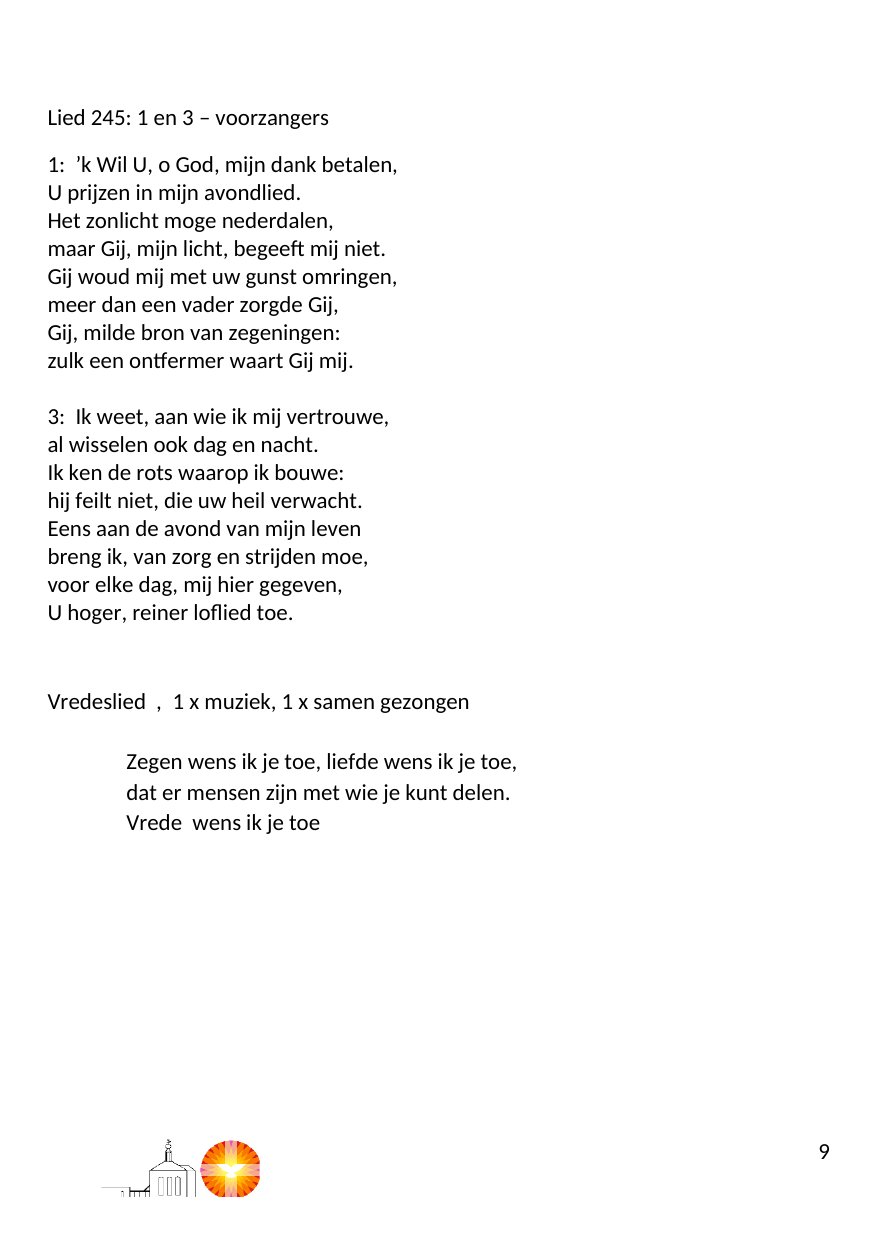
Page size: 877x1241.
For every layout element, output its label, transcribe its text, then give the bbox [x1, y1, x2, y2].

text maar Gij, mijn licht, begeeft mij niet. [47, 234, 830, 262]
text voor elke dag, mij hier gegeven, [47, 571, 830, 598]
text Gij, milde bron van zegeningen: [47, 318, 830, 346]
text hij feilt niet, die uw heil verwacht. [47, 486, 830, 514]
text U hoger, reiner loflied toe. [47, 598, 830, 627]
text U prijzen in mijn avondlied. [47, 178, 830, 206]
text Eens aan de avond van mijn leven [47, 514, 830, 542]
text breng ik, van zorg en strijden moe, [47, 542, 830, 571]
text zulk een ontfermer waart Gij mij. [47, 346, 830, 374]
text Het zonlicht moge nederdalen, [47, 206, 830, 234]
text Ik ken de rots waarop ik bouwe: [47, 458, 830, 486]
text 3: Ik weet, aan wie ik mij vertrouwe, [47, 402, 830, 430]
text 1: ’k Wil U, o God, mijn dank betalen, [47, 150, 830, 178]
text meer dan een vader zorgde Gij, [47, 290, 830, 318]
text Gij woud mij met uw gunst omringen, [47, 262, 830, 290]
picture [100, 1139, 259, 1196]
text Vredeslied , 1 x muziek, 1 x samen gezongen Zegen wens ik je toe, liefde wens ik je toe, dat er mensen zijn met wie je kunt delen. Vrede wens ik je toe [47, 627, 830, 836]
text al wisselen ook dag en nacht. [47, 430, 830, 458]
text Lied 245: 1 en 3 – voorzangers [47, 103, 830, 131]
